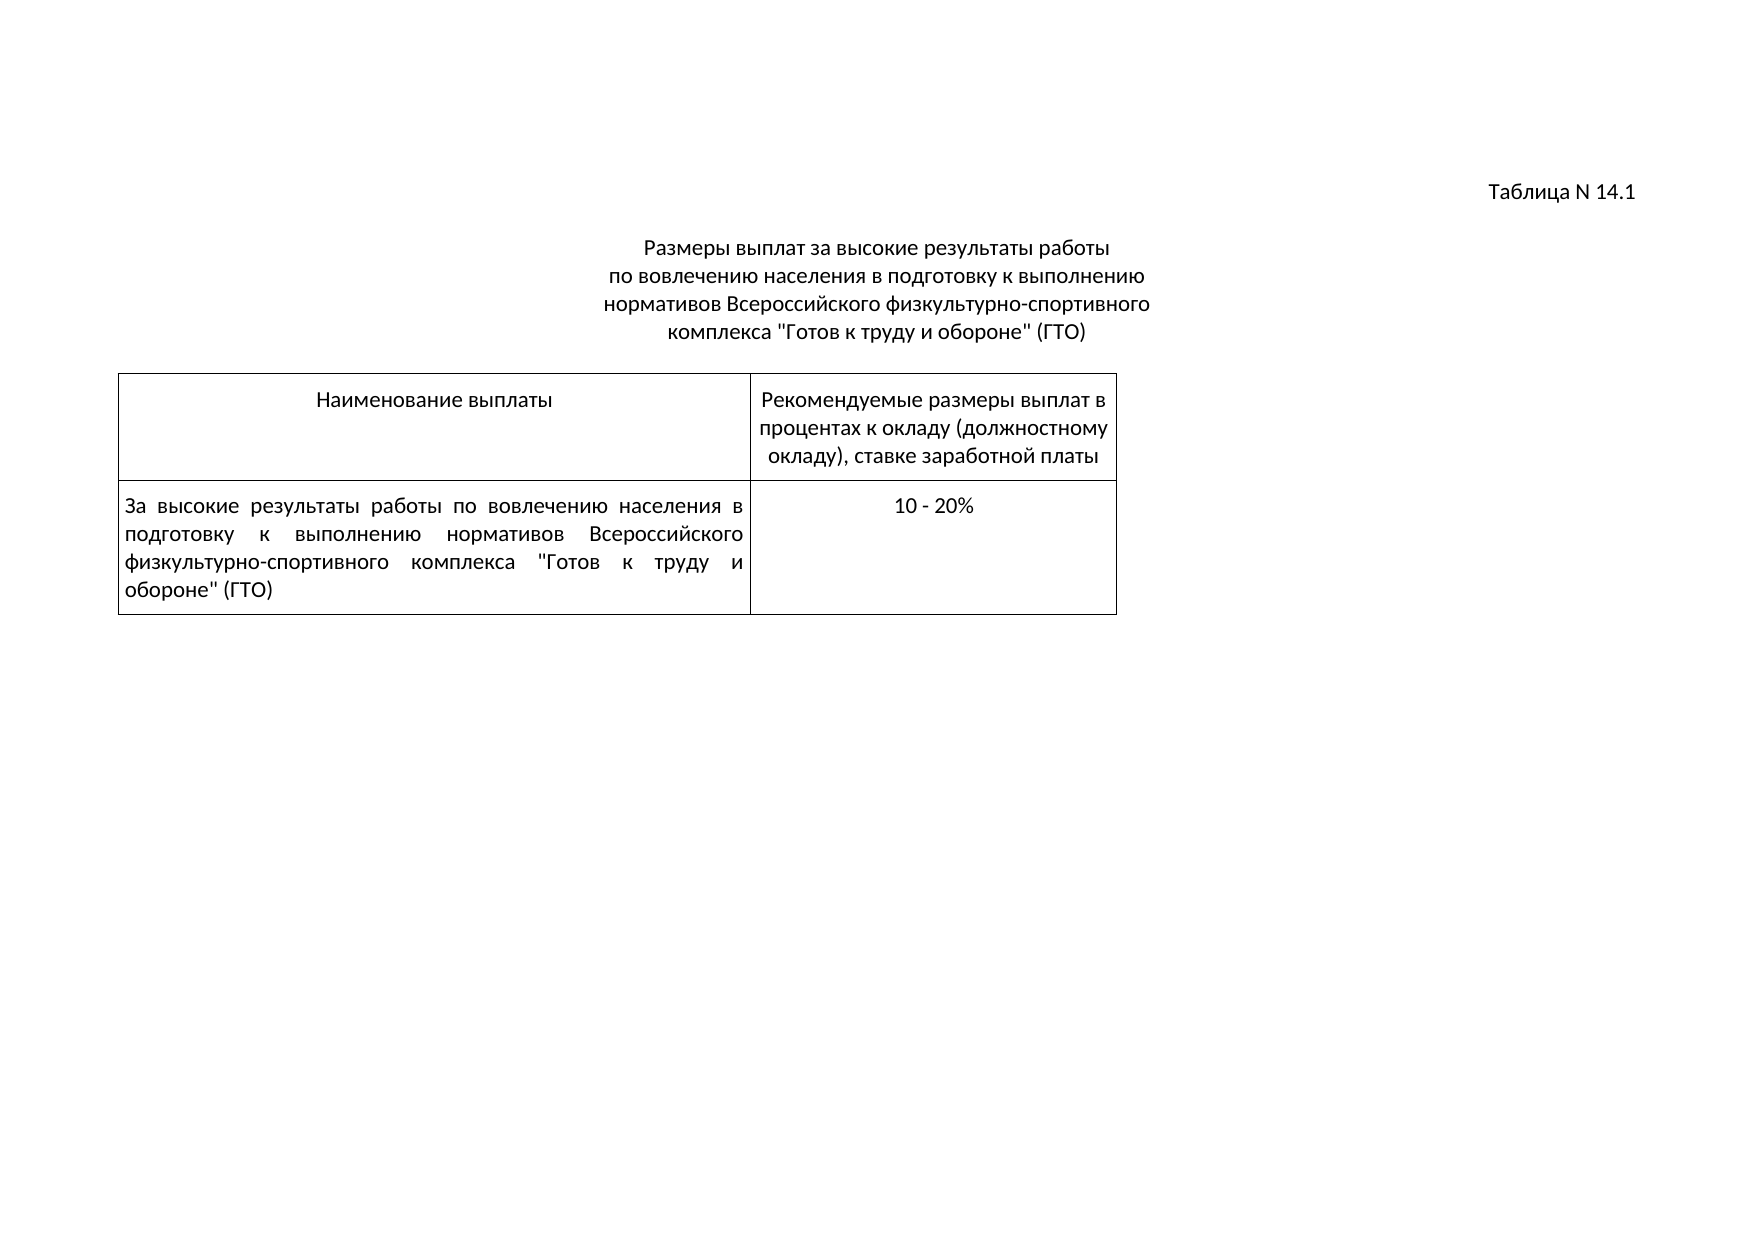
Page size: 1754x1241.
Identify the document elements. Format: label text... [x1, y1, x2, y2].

text нормативов Всероссийского физкультурно-спортивного [118, 289, 1636, 317]
table_cell За высокие результаты работы по вовлечению населения в подготовку к выполнению нормативов Всероссийского физкультурно-спортивного комплекса "Готов к труду и обороне" (ГТО) [119, 481, 750, 614]
table_header Наименование выплаты [119, 374, 750, 480]
text комплекса "Готов к труду и обороне" (ГТО) [118, 317, 1636, 345]
table_header Рекомендуемые размеры выплат в процентах к окладу (должностному окладу), ставке заработной платы [751, 374, 1116, 480]
text Размеры выплат за высокие результаты работы [118, 233, 1636, 261]
table_cell 10 - 20% [751, 481, 1116, 614]
text Таблица N 14.1 [118, 177, 1636, 205]
text по вовлечению населения в подготовку к выполнению [118, 261, 1636, 289]
